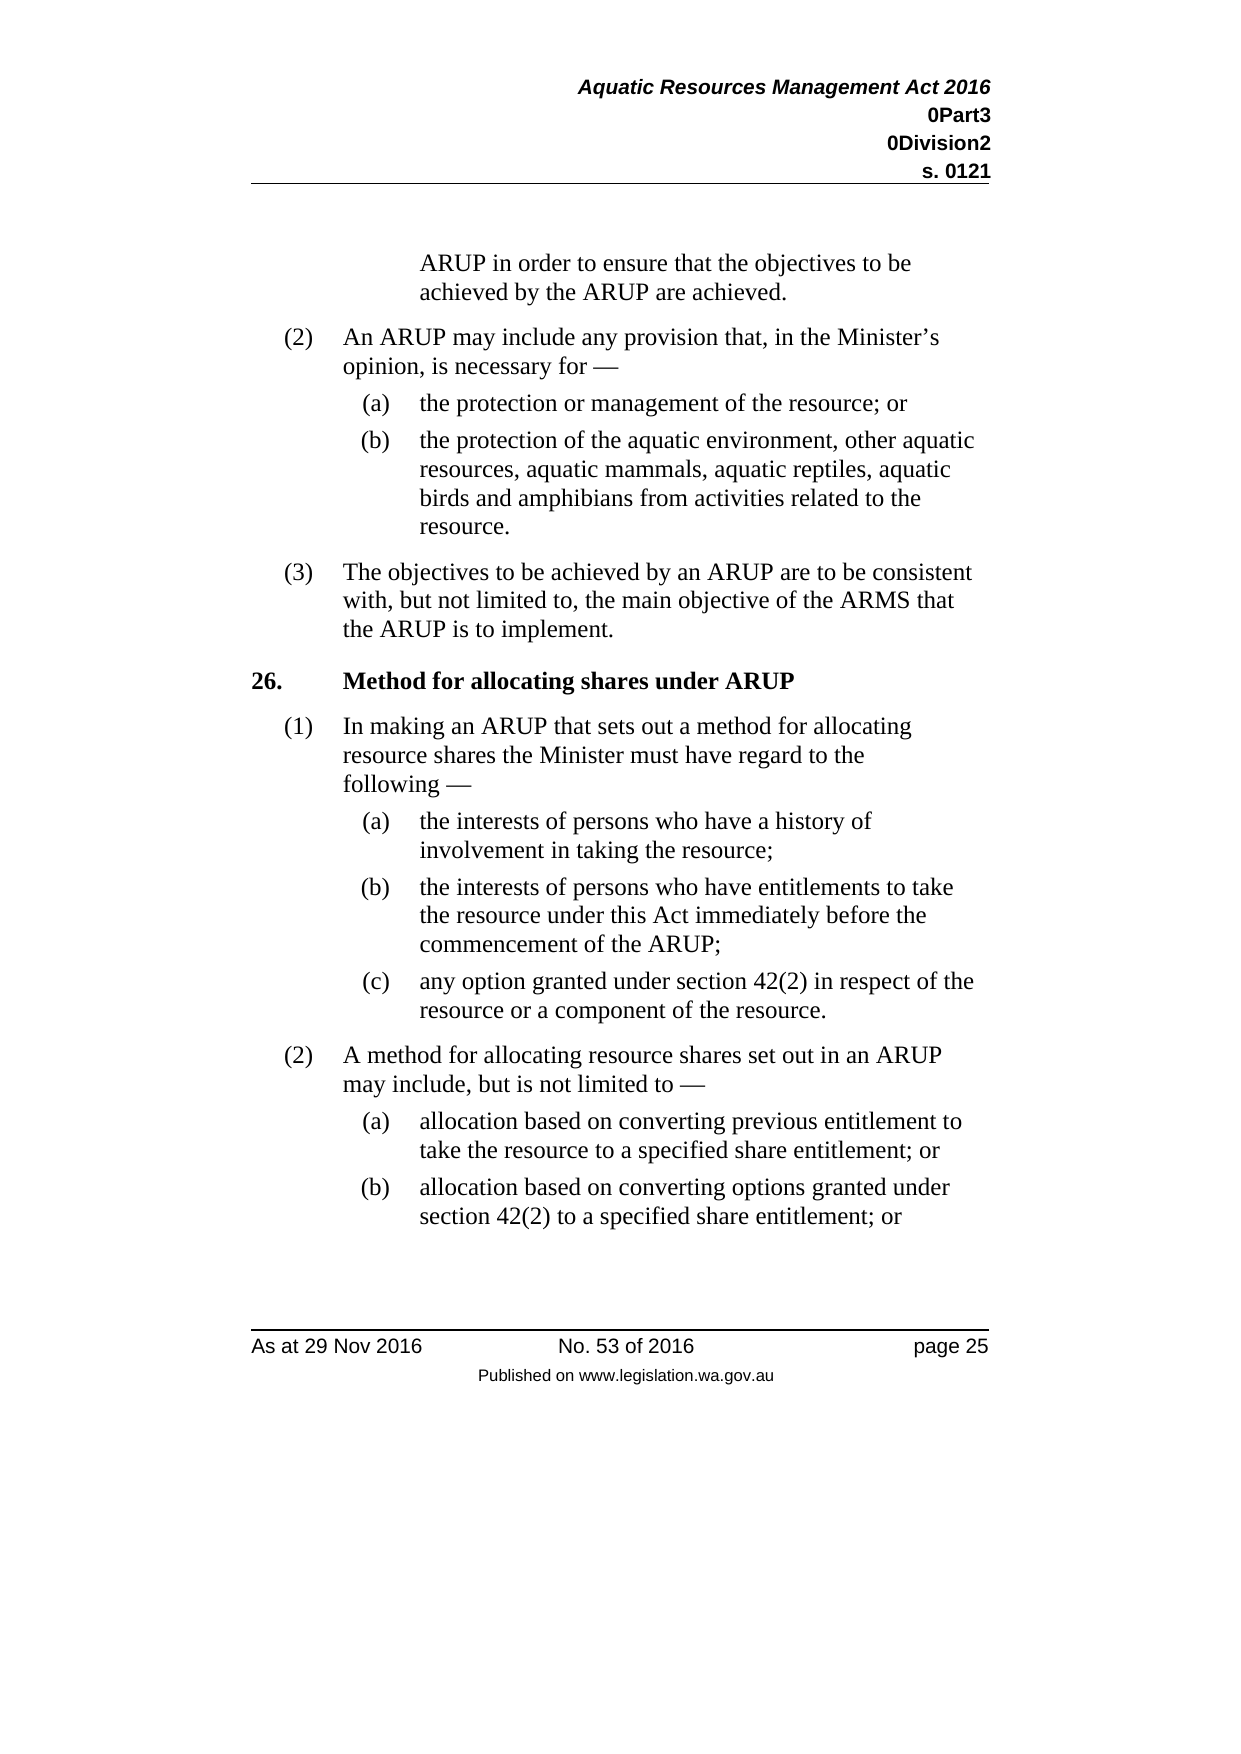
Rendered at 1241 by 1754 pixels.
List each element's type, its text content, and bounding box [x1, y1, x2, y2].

text (b) the protection of the aquatic environment, other aquatic resources, aquatic mammals, aquatic reptiles, aquatic birds and amphibians from activities related to the resource. [251, 425, 989, 540]
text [251, 248, 989, 306]
text (2) A method for allocating resource shares set out in an ARUP may include, but is not limited to — [251, 1041, 989, 1098]
text (a) the interests of persons who have a history of involvement in taking the resource; [251, 806, 989, 863]
text (3) The objectives to be achieved by an ARUP are to be consistent with, but not limited to, the main objective of the ARMS that the ARUP is to implement. [251, 557, 989, 643]
text (c) any option granted under section 42(2) in respect of the resource or a component of the resource. [251, 966, 989, 1024]
text (1) In making an ARUP that sets out a method for allocating resource shares the Minister must have regard to the following — [251, 711, 989, 798]
text (b) allocation based on converting options granted under section 42(2) to a specified share entitlement; or [251, 1172, 989, 1230]
text (a) the protection or management of the resource; or [251, 388, 989, 417]
text (a) allocation based on converting previous entitlement to take the resource to a specified share entitlement; or [251, 1106, 989, 1164]
text (b) the interests of persons who have entitlements to take the resource under this Act immediately before the commencement of the ARUP; [251, 872, 989, 958]
subtitle 26. Method for allocating shares under ARUP [251, 666, 989, 695]
text (2) An ARUP may include any provision that, in the Minister’s opinion, is necessary for — [251, 322, 989, 380]
